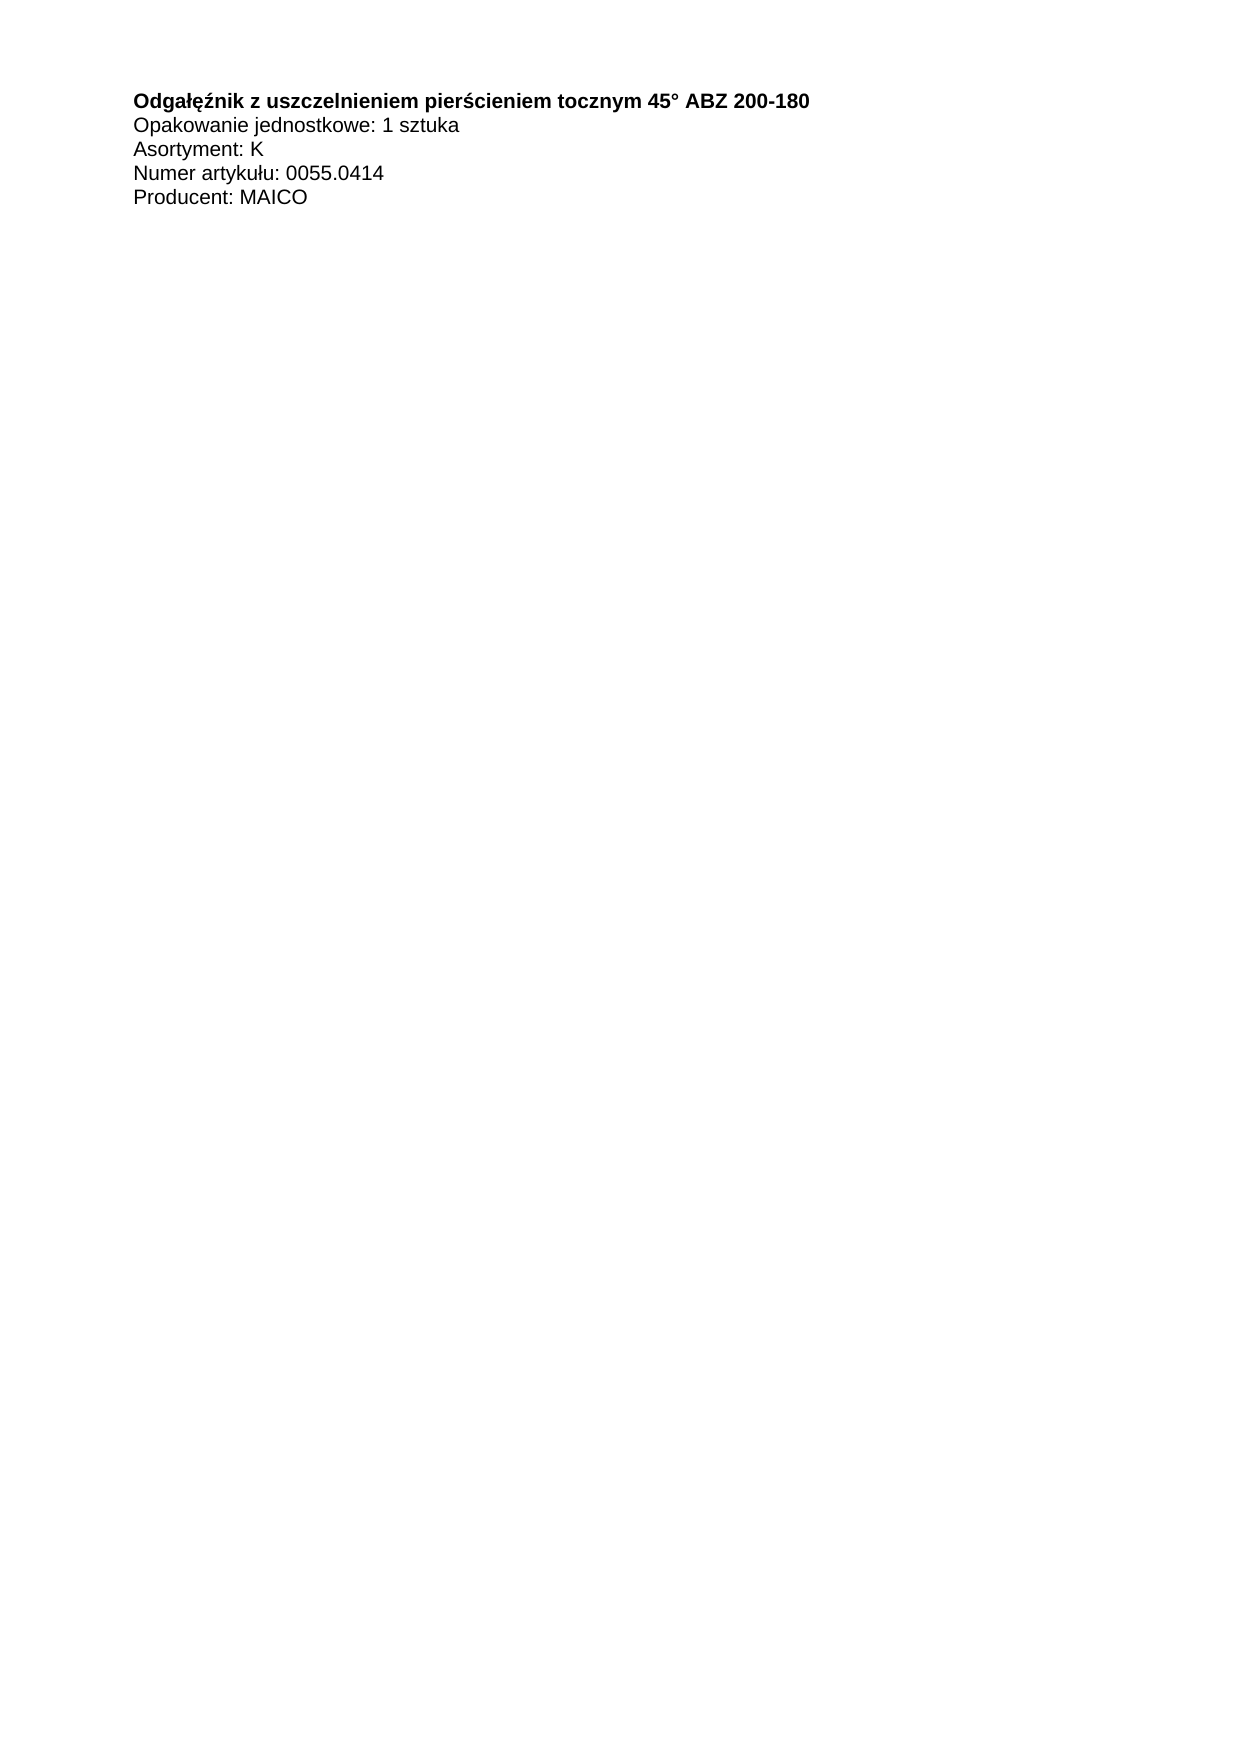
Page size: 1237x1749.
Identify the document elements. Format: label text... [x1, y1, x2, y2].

text Odgałęźnik z uszczelnieniem pierścieniem tocznym 45° ABZ 200-180Opakowanie jednostkowe: 1 sztukaAsortyment: K Numer artykułu: 0055.0414Producent: MAICO [133, 89, 1148, 208]
